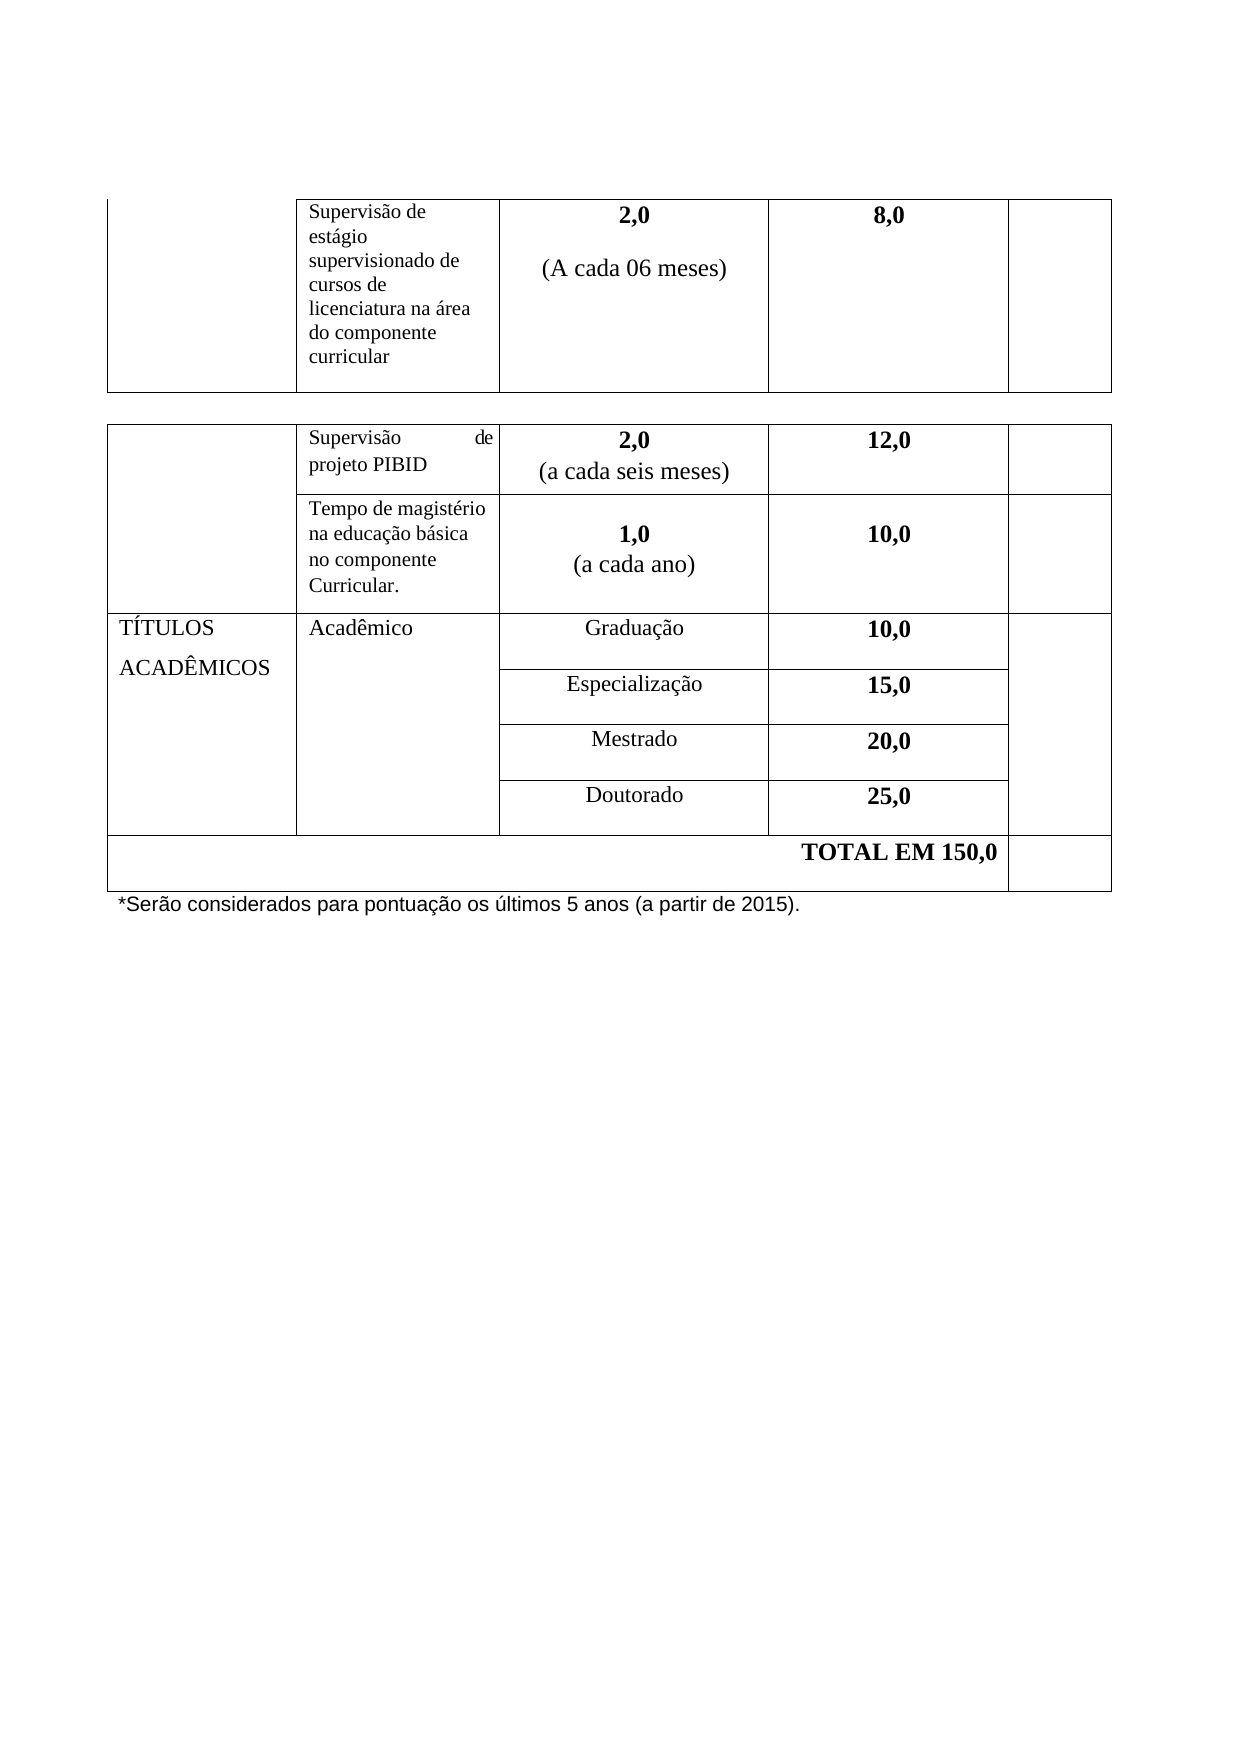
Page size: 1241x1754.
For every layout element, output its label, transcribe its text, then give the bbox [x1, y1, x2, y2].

table_header 2,0 (a cada seis meses) [500, 425, 768, 494]
table_cell Graduação [500, 614, 768, 669]
table_cell Acadêmico [297, 614, 499, 835]
table_cell 20,0 [769, 725, 1008, 780]
table_header [1009, 425, 1111, 494]
table_cell [1009, 495, 1111, 613]
table_header Supervisão de projeto PIBID [297, 425, 499, 494]
table_cell 10,0 [769, 495, 1008, 613]
table_header [1009, 200, 1111, 392]
table_header 12,0 [769, 425, 1008, 494]
table_cell 10,0 [769, 614, 1008, 669]
table_cell Tempo de magistério na educação básica no componente Curricular. [297, 495, 499, 613]
table_cell Mestrado [500, 725, 768, 780]
table_header 2,0 (A cada 06 meses) [500, 200, 768, 392]
table_header [108, 199, 296, 392]
table_header Supervisão de estágio supervisionado de cursos de licenciatura na área do componente curricular [297, 200, 499, 392]
table_header 8,0 [769, 200, 1008, 392]
table_cell TOTAL EM 150,0 [108, 836, 1008, 891]
table_header [108, 425, 296, 613]
table_cell Especialização [500, 670, 768, 724]
table_cell TÍTULOS ACADÊMICOS [108, 614, 296, 835]
text *Serão considerados para pontuação os últimos 5 anos (a partir de 2015). [118, 892, 1142, 916]
table_cell 15,0 [769, 670, 1008, 724]
table_cell [1009, 614, 1111, 835]
table_cell 1,0 (a cada ano) [500, 495, 768, 613]
table_cell 25,0 [769, 781, 1008, 835]
table_cell [1009, 836, 1111, 891]
table_cell Doutorado [500, 781, 768, 835]
